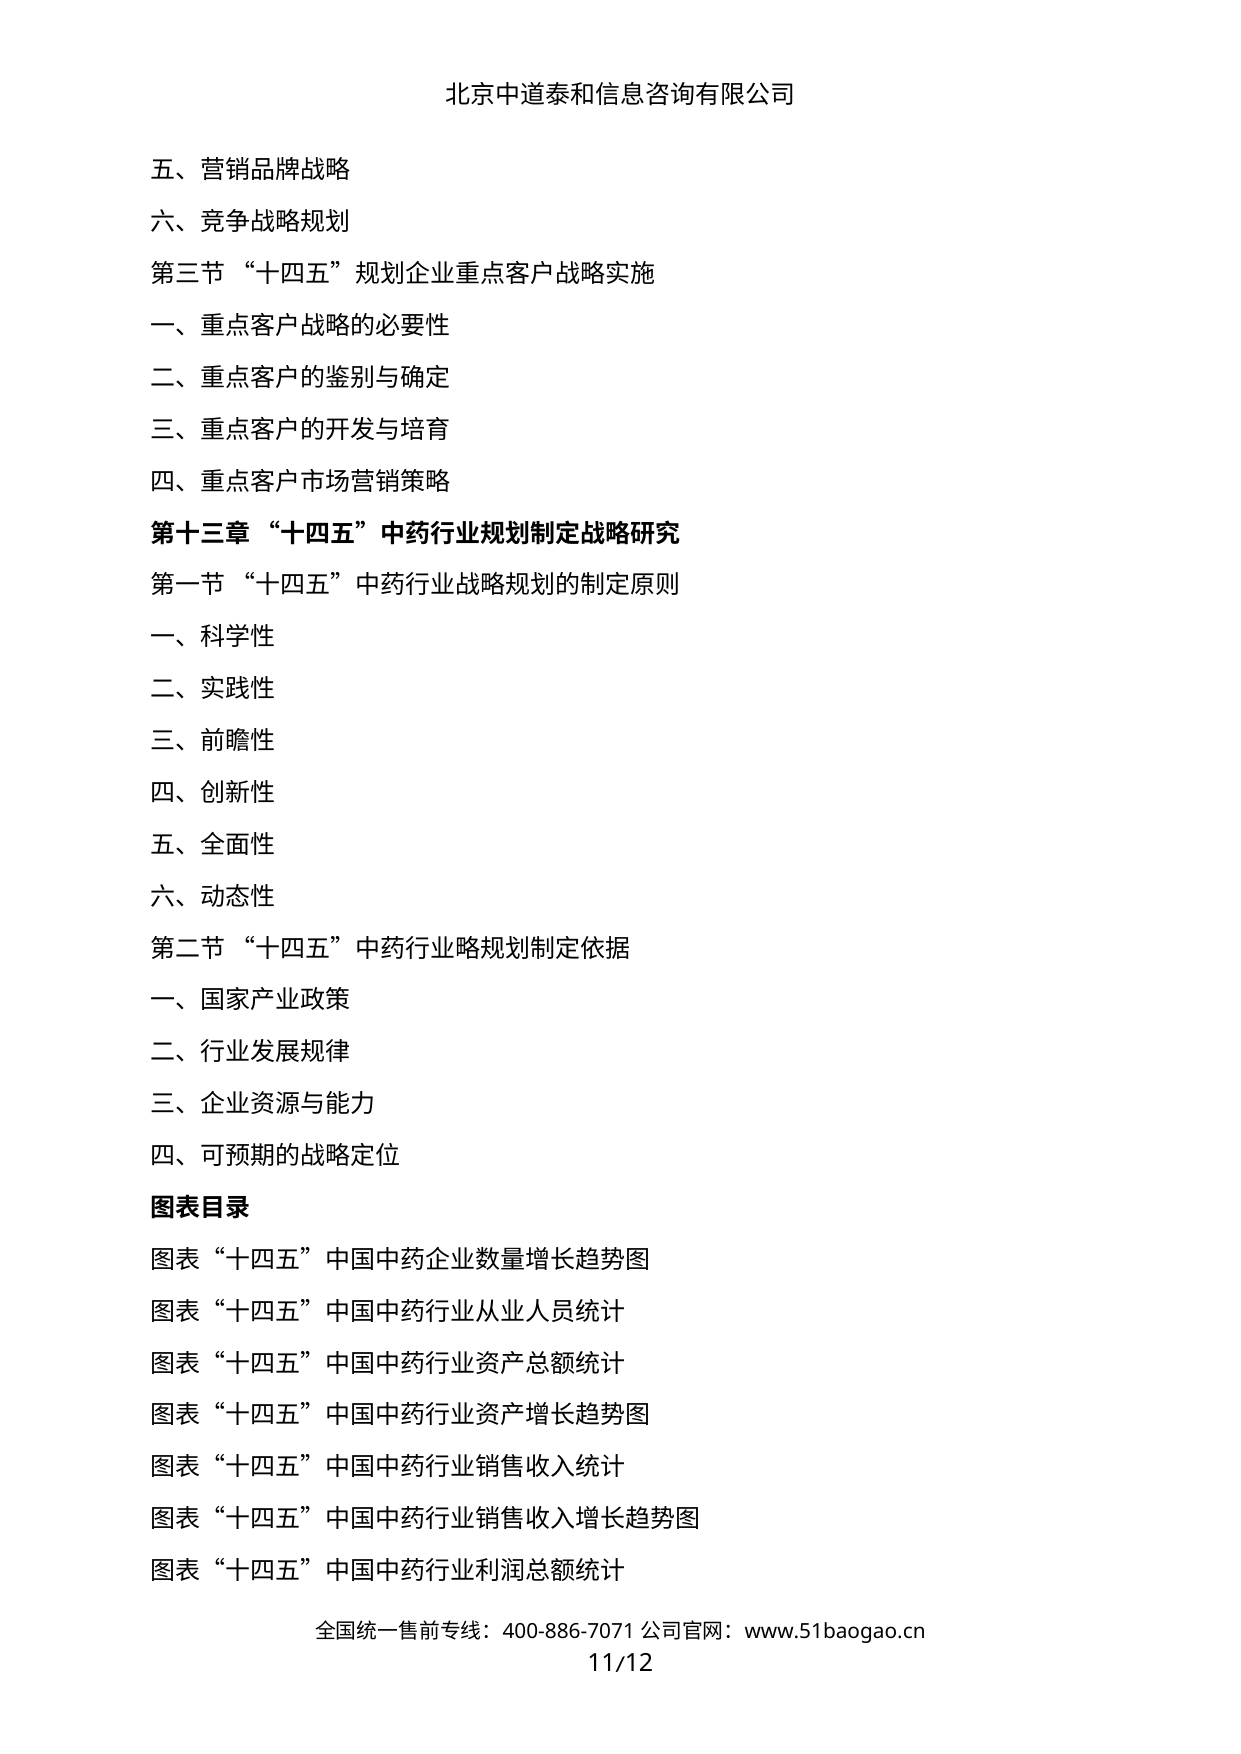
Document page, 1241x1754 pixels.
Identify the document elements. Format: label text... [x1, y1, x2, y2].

text 五、全面性 [150, 824, 1090, 861]
text 二、重点客户的鉴别与确定 [150, 357, 1090, 394]
text 三、重点客户的开发与培育 [150, 409, 1090, 446]
text 二、实践性 [150, 669, 1090, 705]
text 第三节 “十四五”规划企业重点客户战略实施 [150, 254, 1090, 290]
text 六、竞争战略规划 [150, 202, 1090, 238]
text 图表目录 [150, 1187, 1090, 1224]
text 图表“十四五”中国中药行业利润总额统计 [150, 1551, 1090, 1587]
text 第十三章 “十四五”中药行业规划制定战略研究 [150, 513, 1090, 549]
text 一、重点客户战略的必要性 [150, 306, 1090, 342]
text 第二节 “十四五”中药行业略规划制定依据 [150, 928, 1090, 964]
text 三、企业资源与能力 [150, 1084, 1090, 1120]
text 图表“十四五”中国中药企业数量增长趋势图 [150, 1239, 1090, 1276]
text 一、国家产业政策 [150, 980, 1090, 1016]
text 五、营销品牌战略 [150, 150, 1090, 186]
text 三、前瞻性 [150, 721, 1090, 757]
text 图表“十四五”中国中药行业销售收入统计 [150, 1447, 1090, 1483]
text 图表“十四五”中国中药行业销售收入增长趋势图 [150, 1499, 1090, 1535]
text 四、重点客户市场营销策略 [150, 461, 1090, 497]
text 六、动态性 [150, 876, 1090, 912]
text 图表“十四五”中国中药行业资产总额统计 [150, 1343, 1090, 1379]
text 图表“十四五”中国中药行业资产增长趋势图 [150, 1395, 1090, 1431]
text 四、可预期的战略定位 [150, 1136, 1090, 1172]
text 第一节 “十四五”中药行业战略规划的制定原则 [150, 565, 1090, 601]
text 图表“十四五”中国中药行业从业人员统计 [150, 1291, 1090, 1327]
text 一、科学性 [150, 617, 1090, 653]
text 四、创新性 [150, 772, 1090, 809]
text 二、行业发展规律 [150, 1032, 1090, 1068]
